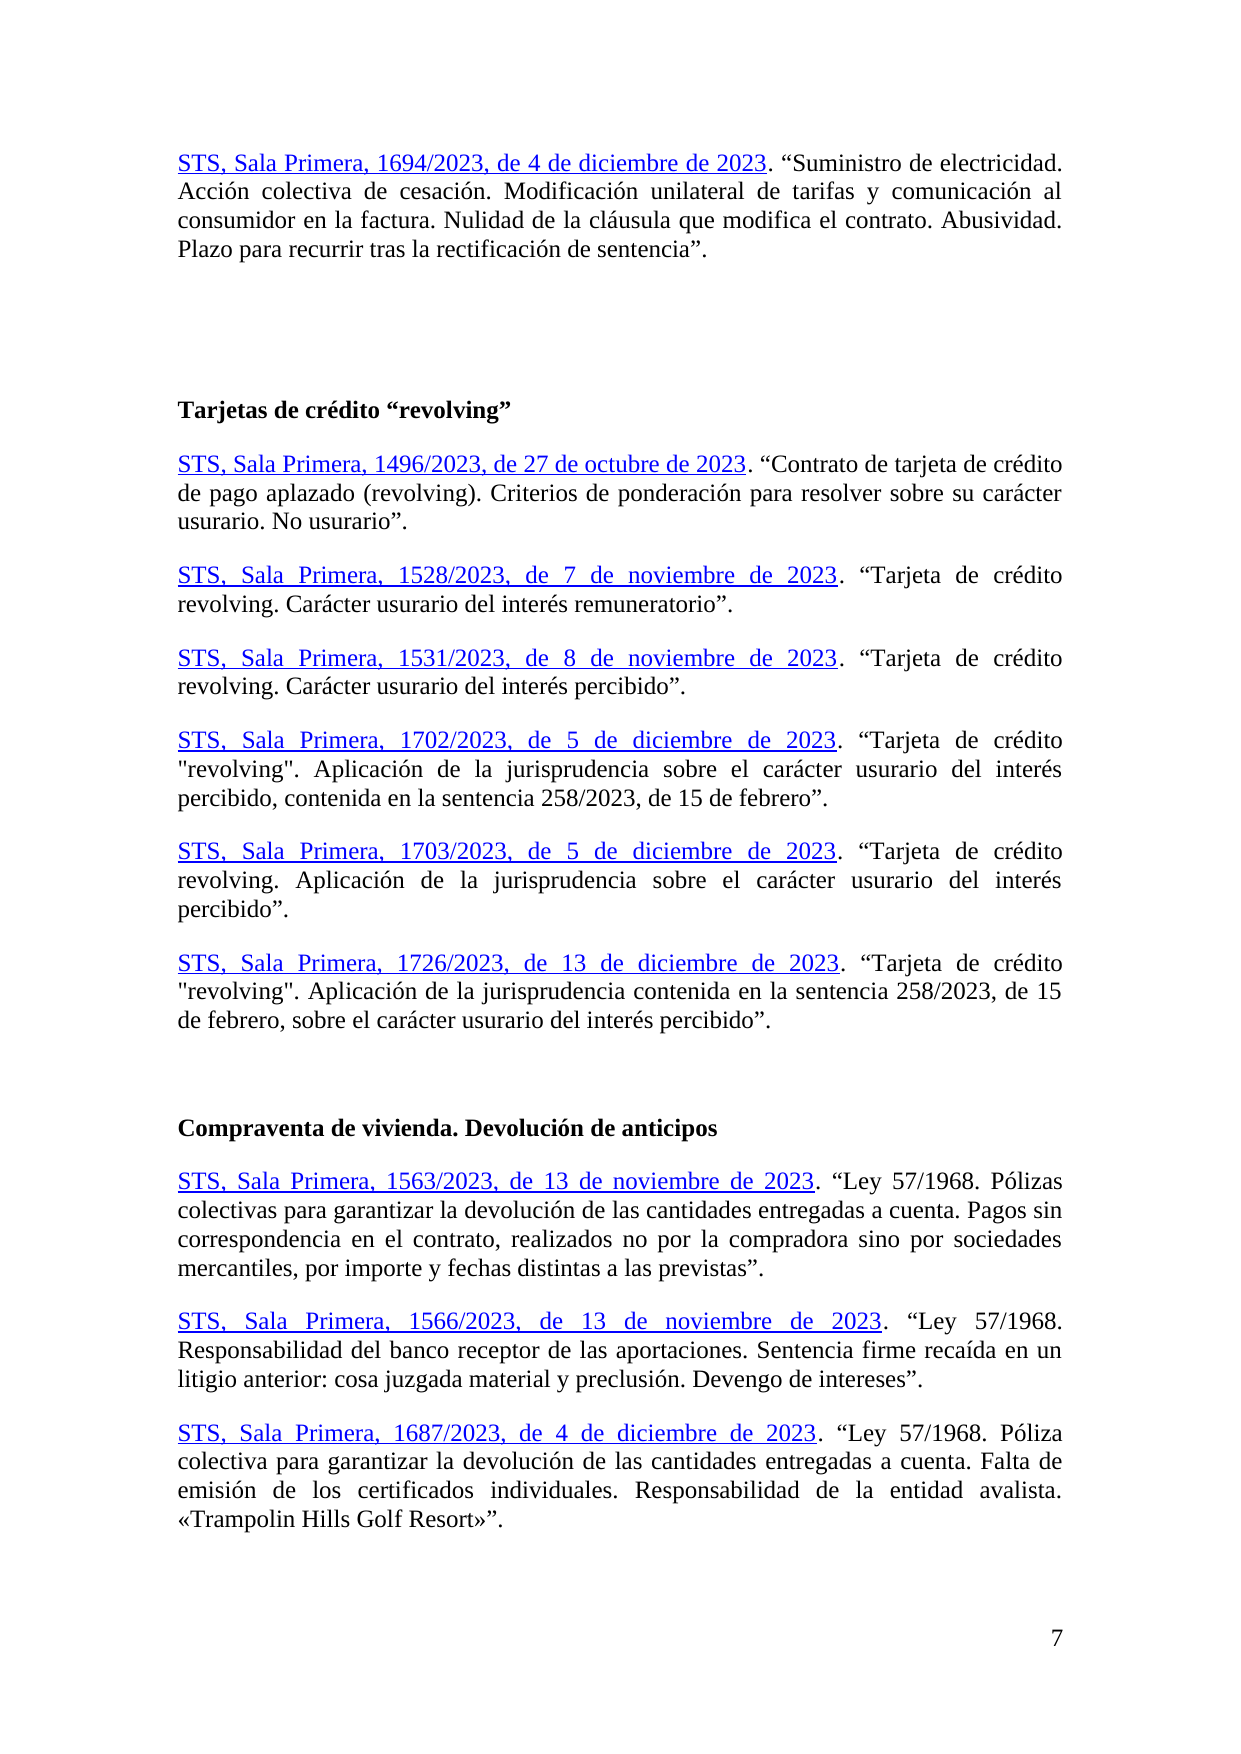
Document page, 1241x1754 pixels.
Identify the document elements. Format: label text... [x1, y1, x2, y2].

text Tarjetas de crédito “revolving” [177, 395, 1063, 424]
text STS, Sala Primera, 1566/2023, de 13 de noviembre de 2023. “Ley 57/1968. Responsabilidad del banco receptor de las aportaciones. Sentencia firme recaída en un litigio anterior: cosa juzgada material y preclusión. Devengo de intereses”. [177, 1306, 1063, 1393]
text STS, Sala Primera, 1702/2023, de 5 de diciembre de 2023. “Tarjeta de crédito "revolving". Aplicación de la jurisprudencia sobre el carácter usurario del interés percibido, contenida en la sentencia 258/2023, de 15 de febrero”. [177, 725, 1063, 811]
text Compraventa de vivienda. Devolución de anticipos [177, 1113, 1063, 1141]
text STS, Sala Primera, 1528/2023, de 7 de noviembre de 2023. “Tarjeta de crédito revolving. Carácter usurario del interés remuneratorio”. [177, 560, 1063, 618]
text STS, Sala Primera, 1726/2023, de 13 de diciembre de 2023. “Tarjeta de crédito "revolving". Aplicación de la jurisprudencia contenida en la sentencia 258/2023, de 15 de febrero, sobre el carácter usurario del interés percibido”. [177, 948, 1063, 1034]
text STS, Sala Primera, 1703/2023, de 5 de diciembre de 2023. “Tarjeta de crédito revolving. Aplicación de la jurisprudencia sobre el carácter usurario del interés percibido”. [177, 836, 1063, 923]
text STS, Sala Primera, 1496/2023, de 27 de octubre de 2023. “Contrato de tarjeta de crédito de pago aplazado (revolving). Criterios de ponderación para resolver sobre su carácter usurario. No usurario”. [177, 449, 1063, 535]
text STS, Sala Primera, 1694/2023, de 4 de diciembre de 2023. “Suministro de electricidad. Acción colectiva de cesación. Modificación unilateral de tarifas y comunicación al consumidor en la factura. Nulidad de la cláusula que modifica el contrato. Abusividad. Plazo para recurrir tras la rectificación de sentencia”. [177, 148, 1063, 263]
text STS, Sala Primera, 1687/2023, de 4 de diciembre de 2023. “Ley 57/1968. Póliza colectiva para garantizar la devolución de las cantidades entregadas a cuenta. Falta de emisión de los certificados individuales. Responsabilidad de la entidad avalista. «Trampolin Hills Golf Resort»”. [177, 1418, 1063, 1533]
text STS, Sala Primera, 1563/2023, de 13 de noviembre de 2023. “Ley 57/1968. Pólizas colectivas para garantizar la devolución de las cantidades entregadas a cuenta. Pagos sin correspondencia en el contrato, realizados no por la compradora sino por sociedades mercantiles, por importe y fechas distintas a las previstas”. [177, 1166, 1063, 1281]
text STS, Sala Primera, 1531/2023, de 8 de noviembre de 2023. “Tarjeta de crédito revolving. Carácter usurario del interés percibido”. [177, 643, 1063, 700]
